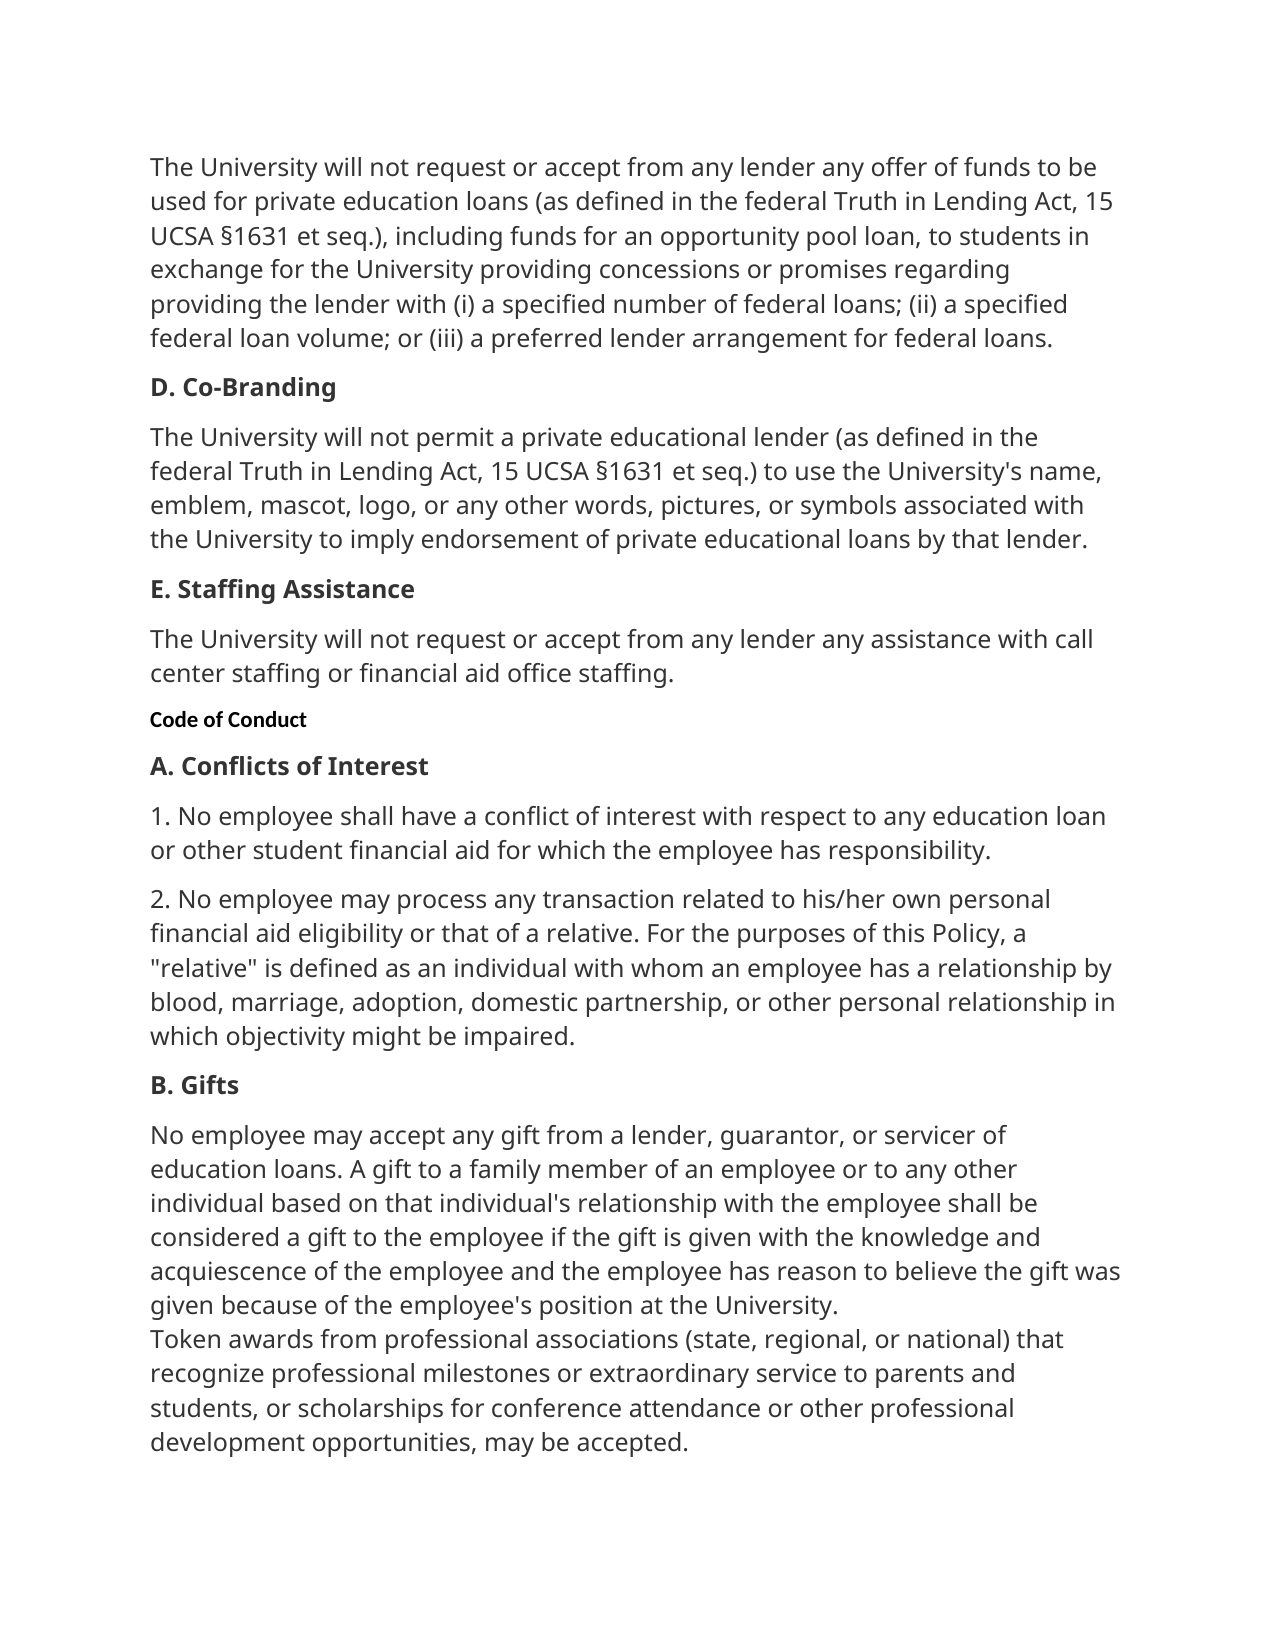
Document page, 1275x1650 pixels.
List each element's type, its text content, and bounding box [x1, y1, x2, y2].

text 1. No employee shall have a conflict of interest with respect to any education loan or other student financial aid for which the employee has responsibility. [150, 798, 1125, 866]
text Code of Conduct [150, 705, 1125, 733]
text No employee may accept any gift from a lender, guarantor, or servicer of education loans. A gift to a family member of an employee or to any other individual based on that individual's relationship with the employee shall be considered a gift to the employee if the gift is given with the knowledge and acquiescence of the employee and the employee has reason to believe the gift was given because of the employee's position at the University. Token awards from professional associations (state, regional, or national) that recognize professional milestones or extraordinary service to parents and students, or scholarships for conference attendance or other professional development opportunities, may be accepted. [150, 1118, 1125, 1458]
text The University will not request or accept from any lender any offer of funds to be used for private education loans (as defined in the federal Truth in Lending Act, 15 UCSA §1631 et seq.), including funds for an opportunity pool loan, to students in exchange for the University providing concessions or promises regarding providing the lender with (i) a specified number of federal loans; (ii) a specified federal loan volume; or (iii) a preferred lender arrangement for federal loans. [150, 150, 1125, 354]
text E. Staffing Assistance [150, 572, 1125, 606]
text The University will not request or accept from any lender any assistance with call center staffing or financial aid office staffing. [150, 621, 1125, 689]
text B. Gifts [150, 1068, 1125, 1102]
text D. Co-Branding [150, 370, 1125, 404]
text The University will not permit a private educational lender (as defined in the federal Truth in Lending Act, 15 UCSA §1631 et seq.) to use the University's name, emblem, mascot, logo, or any other words, pictures, or symbols associated with the University to imply endorsement of private educational loans by that lender. [150, 420, 1125, 556]
text 2. No employee may process any transaction related to his/her own personal financial aid eligibility or that of a relative. For the purposes of this Policy, a "relative" is defined as an individual with whom an employee has a relationship by blood, marriage, adoption, domestic partnership, or other personal relationship in which objectivity might be impaired. [150, 882, 1125, 1052]
text A. Conflicts of Interest [150, 749, 1125, 783]
